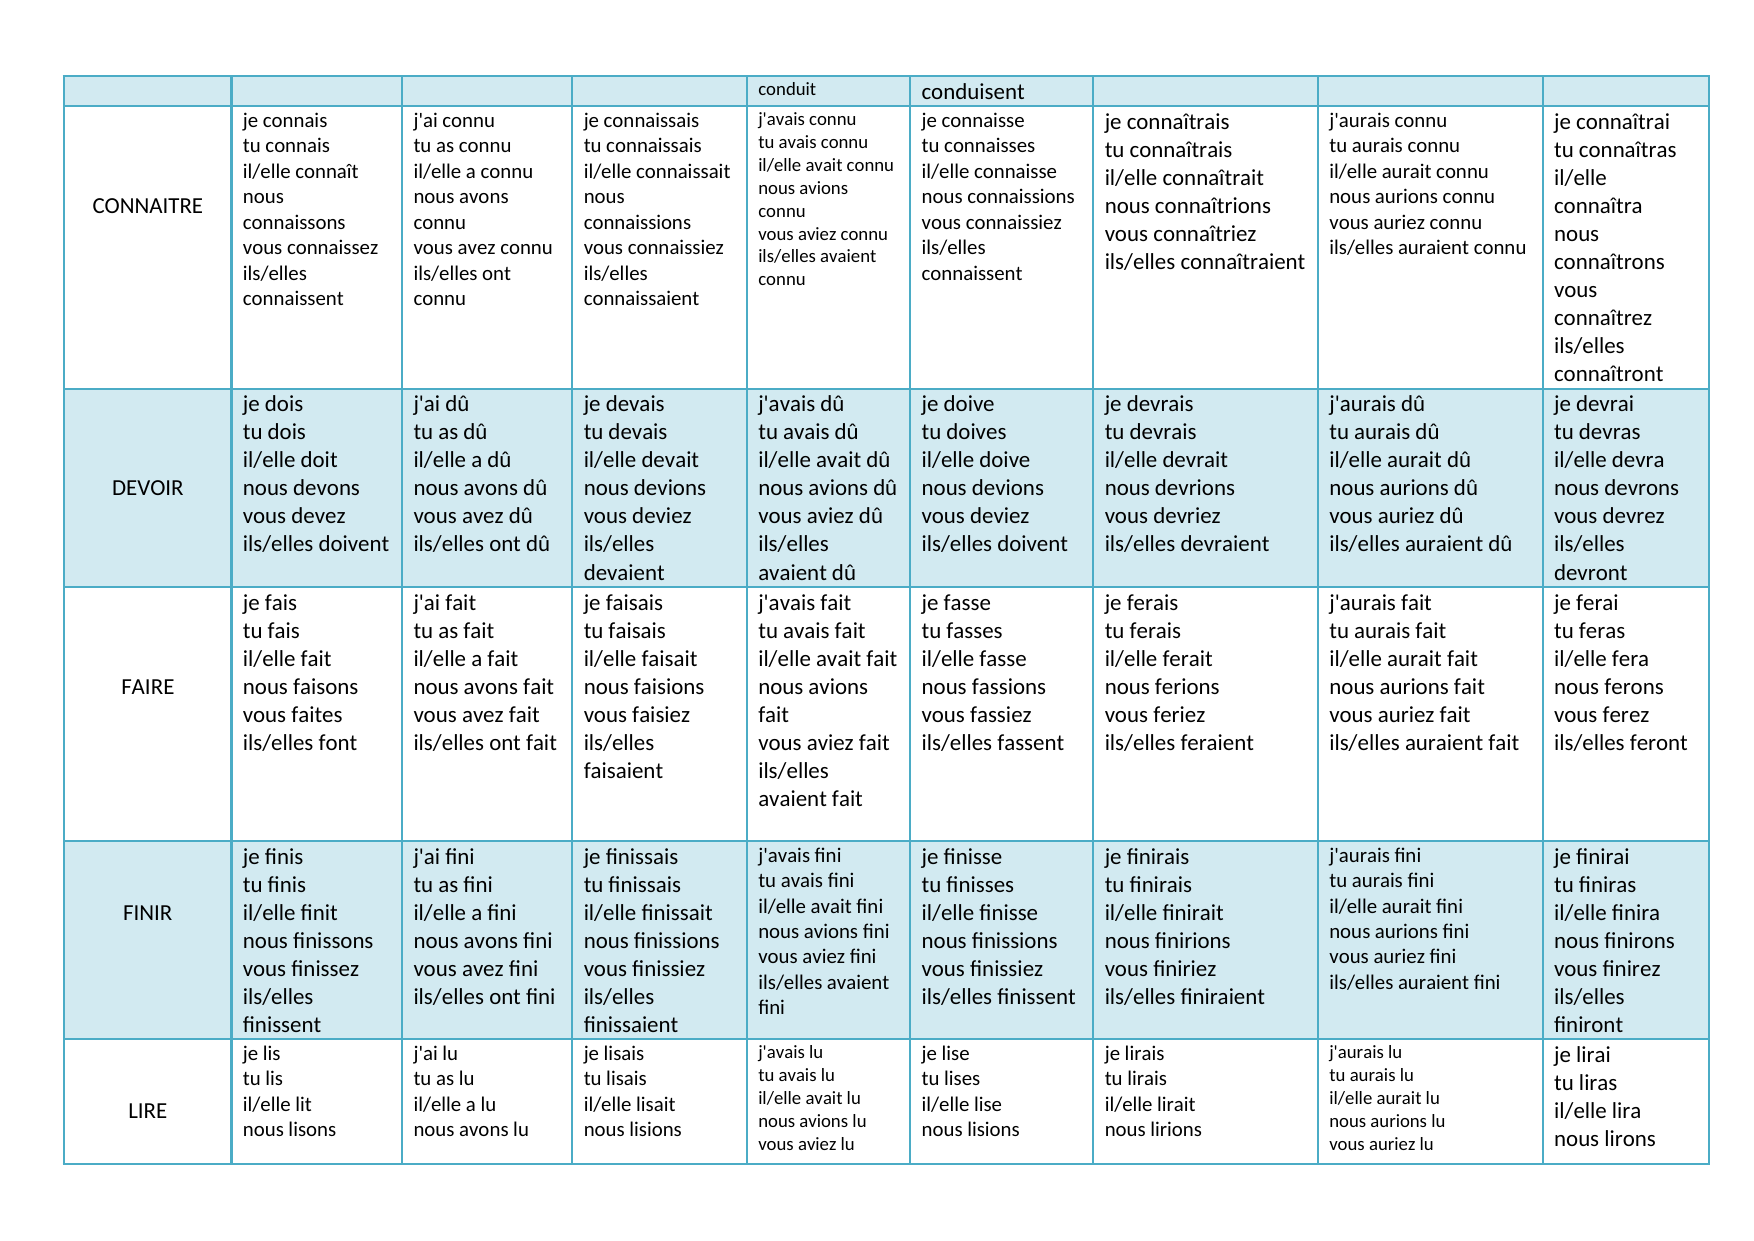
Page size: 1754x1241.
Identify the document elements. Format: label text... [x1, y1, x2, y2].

table_cell j'aurais connu tu aurais connu il/elle aurait connu nous aurions connu vous auriez connu ils/elles auraient connu [1319, 107, 1542, 387]
table_cell j'aurais dû tu aurais dû il/elle aurait dû nous aurions dû vous auriez dû ils/elles auraient dû [1319, 390, 1542, 586]
table_cell je connaisse tu connaisses il/elle connaisse nous connaissions vous connaissiez ils/elles connaissent [911, 107, 1092, 387]
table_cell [403, 77, 571, 105]
table_cell je dois tu dois il/elle doit nous devons vous devez ils/elles doivent [233, 390, 401, 586]
table_cell je faisais tu faisais il/elle faisait nous faisions vous faisiez ils/elles faisaient [573, 588, 746, 840]
table_cell j'avais fait tu avais fait il/elle avait fait nous avions fait vous aviez fait ils/elles avaient fait [748, 588, 909, 840]
table_cell j'avais fini tu avais fini il/elle avait fini nous avions fini vous aviez fini ils/elles avaient fini [748, 842, 909, 1038]
table_cell je fasse tu fasses il/elle fasse nous fassions vous fassiez ils/elles fassent [911, 588, 1092, 840]
table_cell je connaîtrais tu connaîtrais il/elle connaîtrait nous connaîtrions vous connaîtriez ils/elles connaîtraient [1094, 107, 1317, 387]
table_cell FINIR [65, 842, 230, 1038]
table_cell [1544, 1040, 1708, 1163]
table_cell j'avais dû tu avais dû il/elle avait dû nous avions dû vous aviez dû ils/elles avaient dû [748, 390, 909, 586]
table_cell je connaîtrai tu connaîtras il/elle connaîtra nous connaîtrons vous connaîtrez ils/elles connaîtront [1544, 107, 1708, 387]
table_cell j'ai fait tu as fait il/elle a fait nous avons fait vous avez fait ils/elles ont fait [403, 588, 571, 840]
table_cell je finisse tu finisses il/elle finisse nous finissions vous finissiez ils/elles finissent [911, 842, 1092, 1038]
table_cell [403, 1040, 571, 1163]
table_cell j'avais connu tu avais connu il/elle avait connu nous avions connu vous aviez connu ils/elles avaient connu [748, 107, 909, 387]
table_cell je ferais tu ferais il/elle ferait nous ferions vous feriez ils/elles feraient [1094, 588, 1317, 840]
table_cell j'ai fini tu as fini il/elle a fini nous avons fini vous avez fini ils/elles ont fini [403, 842, 571, 1038]
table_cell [573, 77, 746, 105]
table_cell je finirai tu finiras il/elle finira nous finirons vous finirez ils/elles finiront [1544, 842, 1708, 1038]
table_cell je doive tu doives il/elle doive nous devions vous deviez ils/elles doivent [911, 390, 1092, 586]
table_cell j'aurais fini tu aurais fini il/elle aurait fini nous aurions fini vous auriez fini ils/elles auraient fini [1319, 842, 1542, 1038]
table_cell je connaissais tu connaissais il/elle connaissait nous connaissions vous connaissiez ils/elles connaissaient [573, 107, 746, 387]
table_cell LIRE [65, 1040, 230, 1163]
table_cell je fais tu fais il/elle fait nous faisons vous faites ils/elles font [233, 588, 401, 840]
table_cell DEVOIR [65, 390, 230, 586]
table_cell je devrais tu devrais il/elle devrait nous devrions vous devriez ils/elles devraient [1094, 390, 1317, 586]
table_cell je finis tu finis il/elle finit nous finissons vous finissez ils/elles finissent [233, 842, 401, 1038]
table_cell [1544, 77, 1708, 105]
table_cell je devrai tu devras il/elle devra nous devrons vous devrez ils/elles devront [1544, 390, 1708, 586]
table_cell je connais tu connais il/elle connaît nous connaissons vous connaissez ils/elles connaissent [233, 107, 401, 387]
table_cell FAIRE [65, 588, 230, 840]
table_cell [911, 77, 1092, 105]
table_cell CONDUIRE [65, 77, 230, 105]
table_cell je ferai tu feras il/elle fera nous ferons vous ferez ils/elles feront [1544, 588, 1708, 840]
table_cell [1094, 1040, 1317, 1163]
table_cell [233, 1040, 401, 1163]
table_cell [573, 1040, 746, 1163]
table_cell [1319, 1040, 1542, 1163]
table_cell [1094, 77, 1317, 105]
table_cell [911, 1040, 1092, 1163]
table_cell je devais tu devais il/elle devait nous devions vous deviez ils/elles devaient [573, 390, 746, 586]
table_cell j'aurais fait tu aurais fait il/elle aurait fait nous aurions fait vous auriez fait ils/elles auraient fait [1319, 588, 1542, 840]
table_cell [748, 1040, 909, 1163]
table_cell j'ai connu tu as connu il/elle a connu nous avons connu vous avez connu ils/elles ont connu [403, 107, 571, 387]
table_cell je finirais tu finirais il/elle finirait nous finirions vous finiriez ils/elles finiraient [1094, 842, 1317, 1038]
table_cell CONNAITRE [65, 107, 230, 387]
table_cell j'ai dû tu as dû il/elle a dû nous avons dû vous avez dû ils/elles ont dû [403, 390, 571, 586]
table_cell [748, 77, 909, 105]
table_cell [233, 77, 401, 105]
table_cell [1319, 77, 1542, 105]
table_cell je finissais tu finissais il/elle finissait nous finissions vous finissiez ils/elles finissaient [573, 842, 746, 1038]
